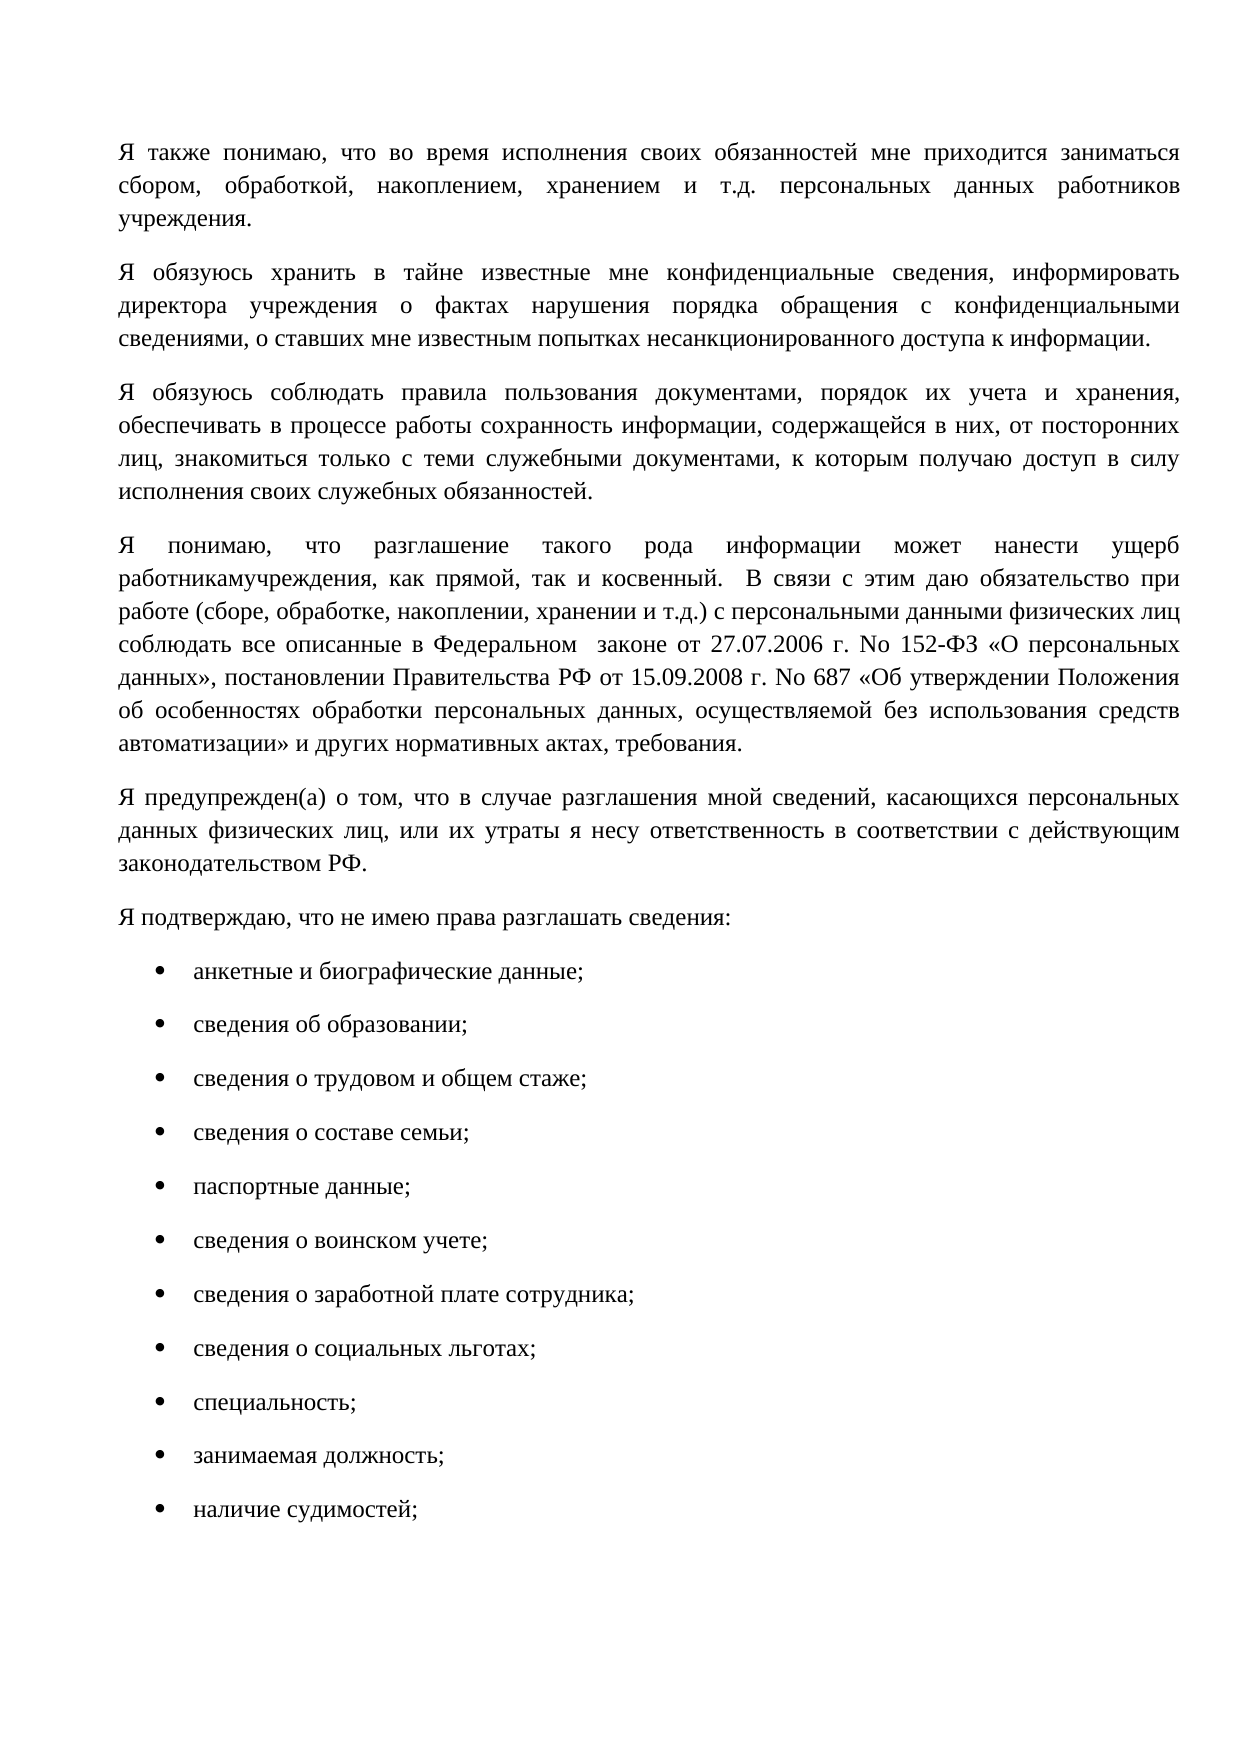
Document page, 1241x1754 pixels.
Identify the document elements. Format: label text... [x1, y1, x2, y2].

list специальность; [156, 1387, 1181, 1415]
list анкетные и биографические данные; [156, 956, 1181, 984]
text Я подтверждаю, что не имею права разглашать сведения: [118, 902, 1181, 931]
list сведения об образовании; [156, 1009, 1181, 1038]
list наличие судимостей; [156, 1494, 1181, 1523]
list сведения о воинском учете; [156, 1225, 1181, 1254]
text Я понимаю, что разглашение такого рода информации может нанести ущерб работникамучреждения, как прямой, так и косвенный. В связи с этим даю обязательство при работе (сборе, обработке, накоплении, хранении и т.д.) с персональными данными физических лиц соблюдать все описанные в Федеральном законе от 27.07.2006 г. No 152-ФЗ «О персональных данных», постановлении Правительства РФ от 15.09.2008 г. No 687 «Об утверждении Положения об особенностях обработки персональных данных, осуществляемой без использования средств автоматизации» и других нормативных актах, требования. [118, 530, 1181, 757]
text Я обязуюсь соблюдать правила пользования документами, порядок их учета и хранения, обеспечивать в процессе работы сохранность информации, содержащейся в них, от посторонних лиц, знакомиться только с теми служебными документами, к которым получаю доступ в силу исполнения своих служебных обязанностей. [118, 377, 1181, 505]
list сведения о трудовом и общем стаже; [156, 1063, 1181, 1092]
list сведения о заработной плате сотрудника; [156, 1279, 1181, 1308]
list паспортные данные; [156, 1171, 1181, 1200]
text Я также понимаю, что во время исполнения своих обязанностей мне приходится заниматься сбором, обработкой, накоплением, хранением и т.д. персональных данных работников учреждения. [118, 137, 1181, 232]
text Я обязуюсь хранить в тайне известные мне конфиденциальные сведения, информировать директора учреждения о фактах нарушения порядка обращения с конфиденциальными сведениями, о ставших мне известным попытках несанкционированного доступа к информации. [118, 257, 1181, 352]
list сведения о социальных льготах; [156, 1333, 1181, 1361]
list сведения о составе семьи; [156, 1117, 1181, 1146]
list занимаемая должность; [156, 1440, 1181, 1469]
text Я предупрежден(а) о том, что в случае разглашения мной сведений, касающихся персональных данных физических лиц, или их утраты я несу ответственность в соответствии с действующим законодательством РФ. [118, 782, 1181, 877]
